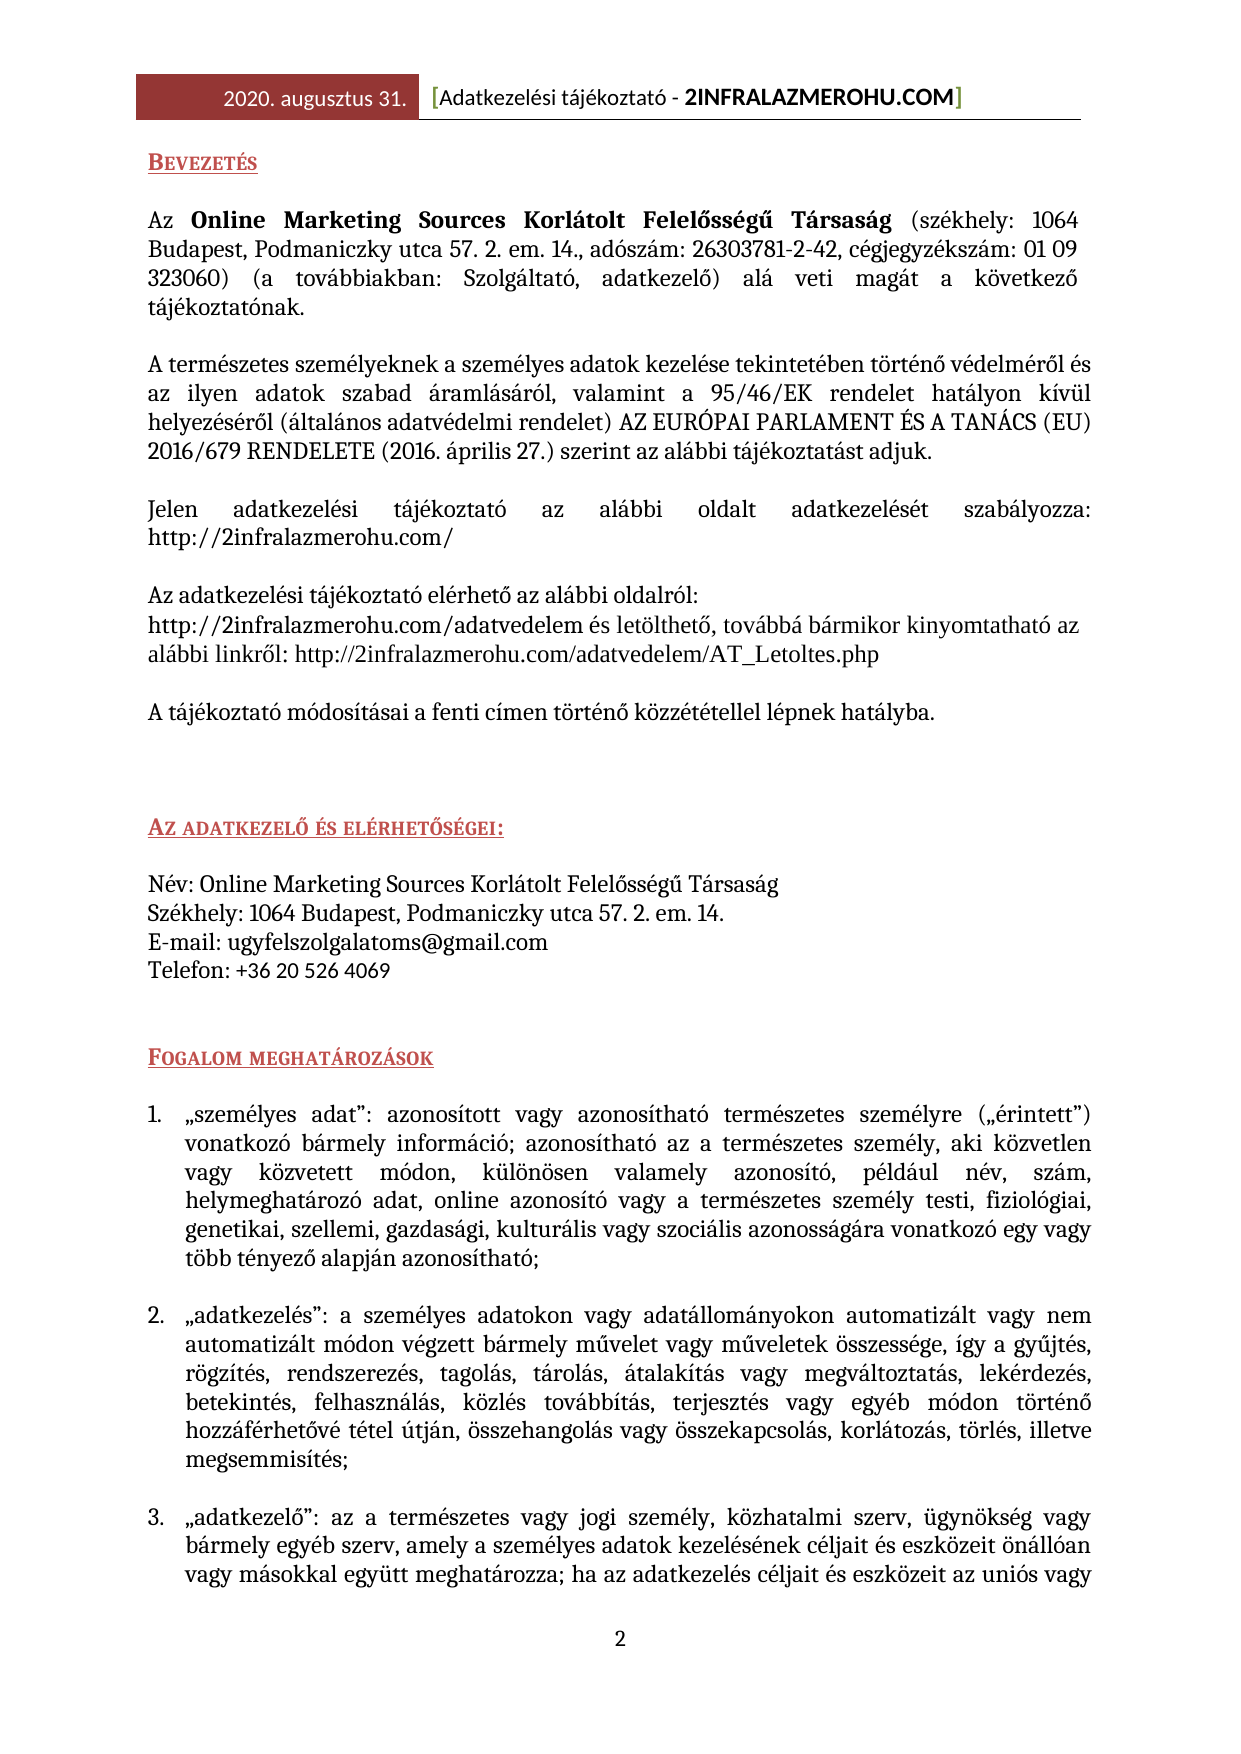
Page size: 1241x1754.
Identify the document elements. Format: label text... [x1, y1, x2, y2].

text Név: Online Marketing Sources Korlátolt Felelősségű Társaság [148, 870, 1093, 899]
text Telefon: +36 20 526 4069 [148, 956, 1093, 985]
text A természetes személyeknek a személyes adatok kezelése tekintetében történő védelméről és az ilyen adatok szabad áramlásáról, valamint a 95/46/EK rendelet hatályon kívül helyezéséről (általános adatvédelmi rendelet) AZ EURÓPAI PARLAMENT ÉS A TANÁCS (EU) 2016/679 RENDELETE (2016. április 27.) szerint az alábbi tájékoztatást adjuk. [148, 350, 1093, 465]
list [148, 1502, 1093, 1589]
list „adatkezelés”: a személyes adatokon vagy adatállományokon automatizált vagy nem automatizált módon végzett bármely művelet vagy műveletek összessége, így a gyűjtés, rögzítés, rendszerezés, tagolás, tárolás, átalakítás vagy megváltoztatás, lekérdezés, betekintés, felhasználás, közlés továbbítás, terjesztés vagy egyéb módon történő hozzáférhetővé tétel útján, összehangolás vagy összekapcsolás, korlátozás, törlés, illetve megsemmisítés; [148, 1301, 1093, 1474]
text Fogalom meghatározások [148, 1042, 1093, 1071]
text E-mail: ugyfelszolgalatoms@gmail.com [148, 927, 1093, 956]
list „személyes adat”: azonosított vagy azonosítható természetes személyre („érintett”) vonatkozó bármely információ; azonosítható az a természetes személy, aki közvetlen vagy közvetett módon, különösen valamely azonosító, például név, szám, helymeghatározó adat, online azonosító vagy a természetes személy testi, fiziológiai, genetikai, szellemi, gazdasági, kulturális vagy szociális azonosságára vonatkozó egy vagy több tényező alapján azonosítható; [148, 1100, 1093, 1272]
text Az adatkezelő és elérhetőségei: [148, 812, 1093, 841]
text Jelen adatkezelési tájékoztató az alábbi oldalt adatkezelését szabályozza: http://2infralazmerohu.com/ [148, 494, 1093, 552]
text Bevezetés [148, 148, 1093, 177]
text Székhely: 1064 Budapest, Podmaniczky utca 57. 2. em. 14. [148, 899, 1093, 927]
text Az adatkezelési tájékoztató elérhető az alábbi oldalról: http://2infralazmerohu.com/adatvedelem és letölthető, továbbá bármikor kinyomtatható az alábbi linkről: http://2infralazmerohu.com/adatvedelem/AT_Letoltes.php [148, 581, 1093, 668]
text A tájékoztató módosításai a fenti címen történő közzététellel lépnek hatályba. [148, 697, 1093, 726]
text Az Online Marketing Sources Korlátolt Felelősségű Társaság (székhely: 1064 Budapest, Podmaniczky utca 57. 2. em. 14., adószám: 26303781-2-42, cégjegyzékszám: 01 09 323060) (a továbbiakban: Szolgáltató, adatkezelő) alá veti magát a következő tájékoztatónak. [148, 206, 1078, 321]
